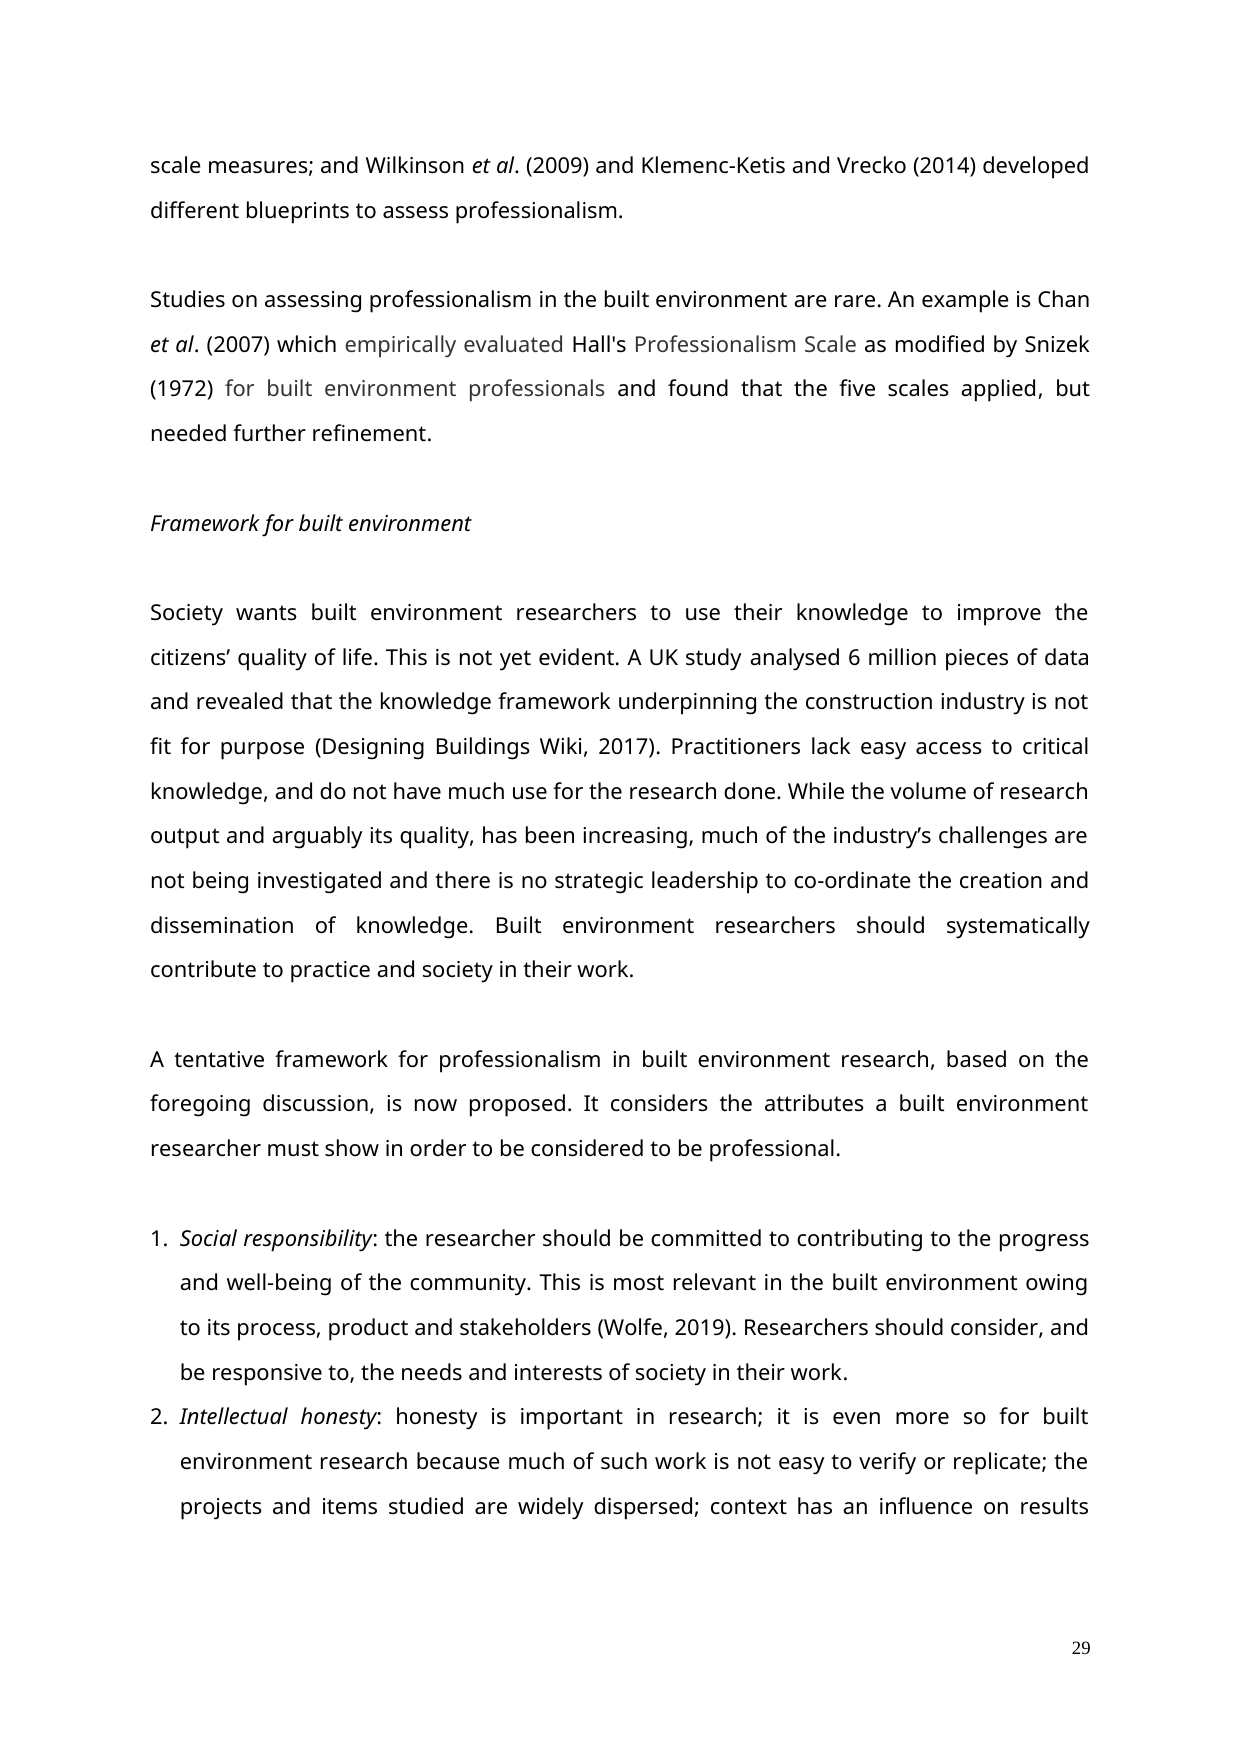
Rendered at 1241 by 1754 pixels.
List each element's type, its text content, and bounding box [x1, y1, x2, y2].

list Social responsibility: the researcher should be committed to contributing to the progress and well-being of the community. This is most relevant in the built environment owing to its process, product and stakeholders (Wolfe, 2019). Researchers should consider, and be responsive to, the needs and interests of society in their work. [150, 1222, 1090, 1386]
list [150, 1401, 1090, 1520]
text A tentative framework for professionalism in built environment research, based on the foregoing discussion, is now proposed. It considers the attributes a built environment researcher must show in order to be considered to be professional. [150, 1044, 1090, 1163]
subtitle Framework for built environment [150, 507, 1090, 537]
subtitle Society wants built environment researchers to use their knowledge to improve the citizens’ quality of life. This is not yet evident. A UK study analysed 6 million pieces of data and revealed that the knowledge framework underpinning the construction industry is not fit for purpose (Designing Buildings Wiki, 2017). Practitioners lack easy access to critical knowledge, and do not have much use for the research done. While the volume of research output and arguably its quality, has been increasing, much of the industry’s challenges are not being investigated and there is no strategic leadership to co-ordinate the creation and dissemination of knowledge. Built environment researchers should systematically contribute to practice and society in their work. [150, 597, 1090, 984]
text Studies on assessing professionalism in the built environment are rare. An example is Chan et al. (2007) which empirically evaluated Hall's Professionalism Scale as modified by Snizek (1972) for built environment professionals and found that the five scales applied, but needed further refinement. [150, 284, 1090, 448]
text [150, 150, 1090, 224]
